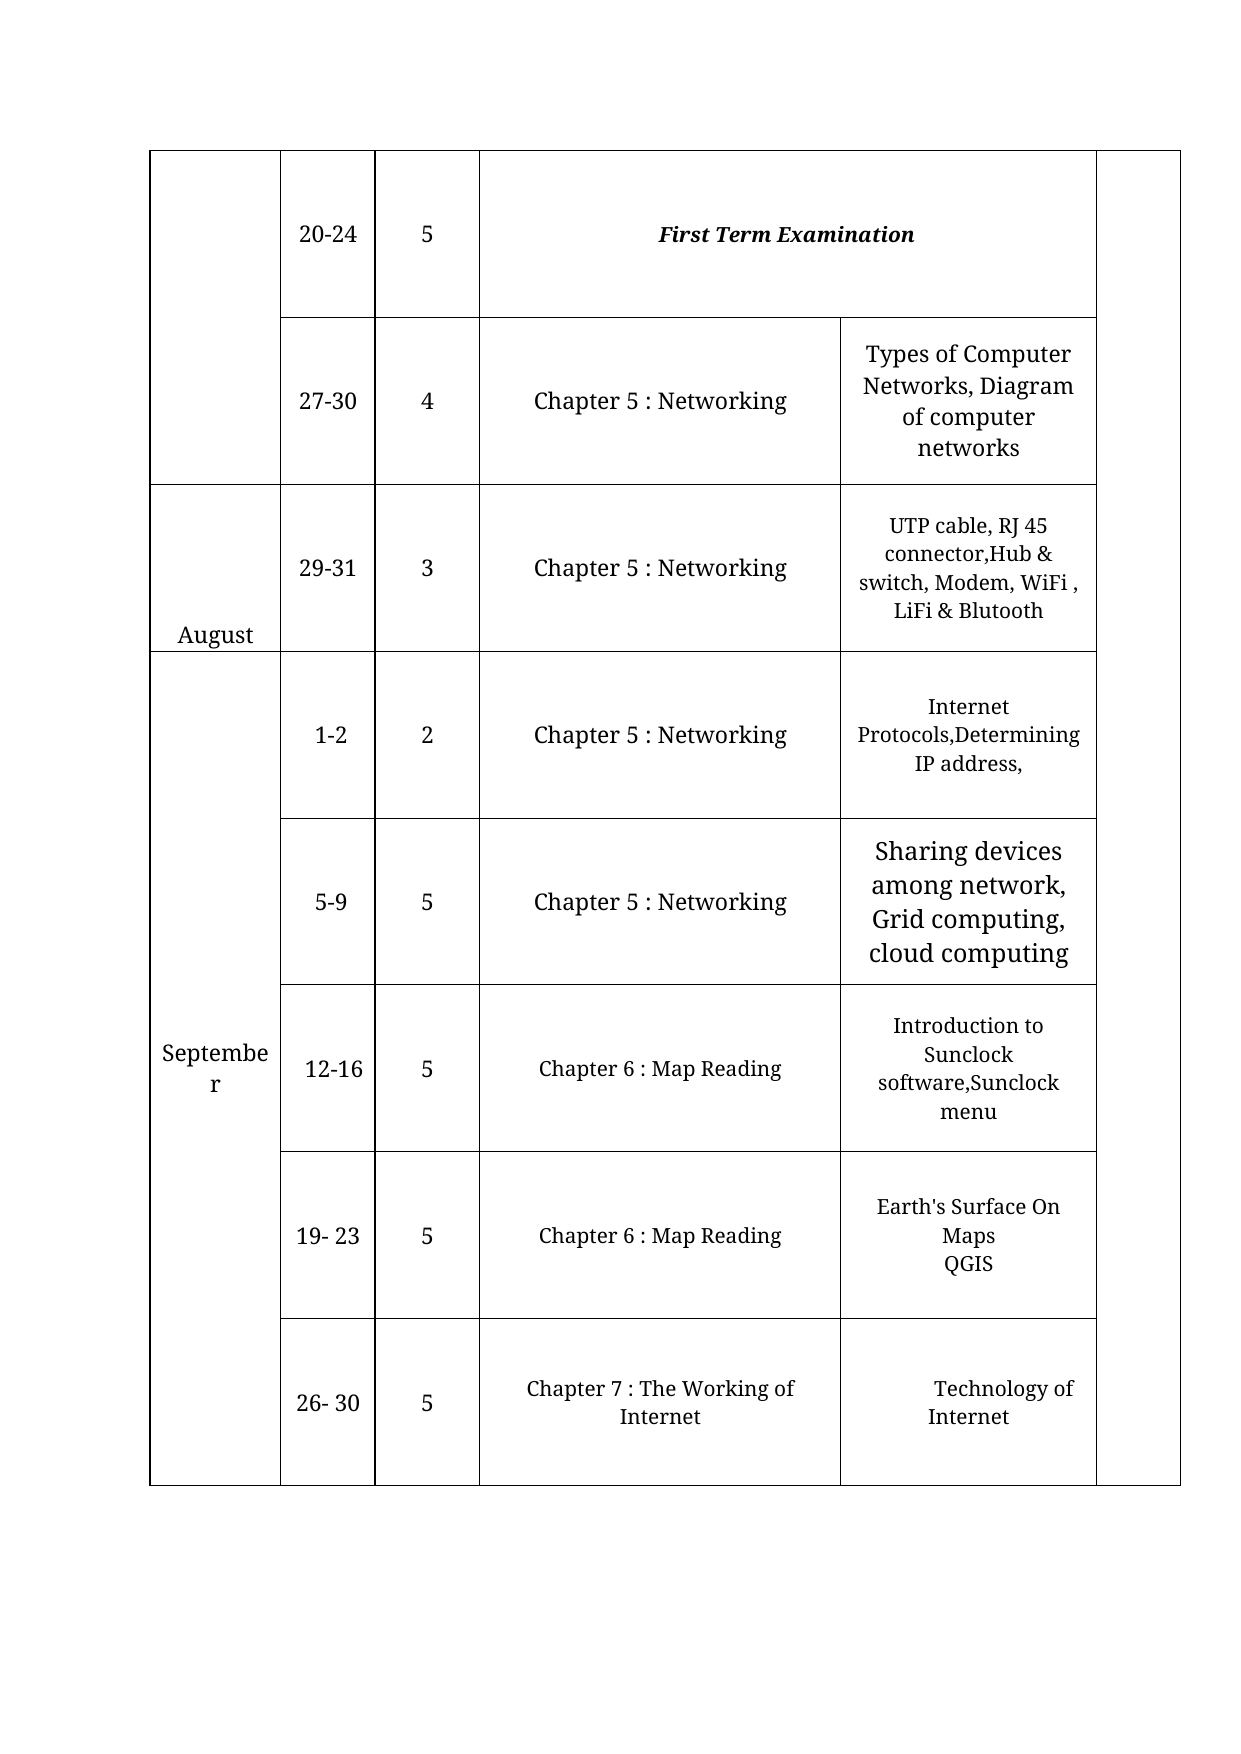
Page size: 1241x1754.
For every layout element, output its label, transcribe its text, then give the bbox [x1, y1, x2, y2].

table_cell 27-30 [281, 318, 374, 484]
table_cell 4 [376, 318, 479, 484]
table_cell 5 [376, 1319, 479, 1485]
table_cell UTP cable, RJ 45 connector,Hub & switch, Modem, WiFi , LiFi & Blutooth [841, 485, 1096, 651]
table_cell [480, 1319, 840, 1485]
table_cell Technology of Internet [841, 1319, 1096, 1485]
table_cell 26- 30 [281, 1319, 374, 1485]
table_cell 2 [376, 652, 479, 817]
table_cell 29-31 [281, 485, 374, 651]
table_cell Sharing devices among network, Grid computing, cloud computing [841, 819, 1096, 984]
table_cell 12-16 [281, 985, 374, 1151]
table_cell Chapter 5 : Networking [480, 485, 840, 651]
table_cell Chapter 6 : Map Reading [480, 985, 840, 1151]
table_cell September [151, 652, 280, 1485]
table_cell Chapter 5 : Networking [480, 819, 840, 984]
table_cell 3 [376, 485, 479, 651]
table_cell 19- 23 [281, 1152, 374, 1318]
table_cell 5 [376, 819, 479, 984]
table_cell Chapter 5 : Networking [480, 318, 840, 484]
table_cell August [151, 485, 280, 651]
table_cell 1-2 [281, 652, 374, 817]
table_cell Chapter 5 : Networking [480, 652, 840, 817]
table_cell 5 [376, 985, 479, 1151]
table_cell Introduction to Sunclock software,Sunclock menu [841, 985, 1096, 1151]
table_cell Internet Protocols,Determining IP address, [841, 652, 1096, 817]
table_cell 5 [376, 1152, 479, 1318]
table_cell Chapter 6 : Map Reading [480, 1152, 840, 1318]
table_cell Types of Computer Networks, Diagram of computer networks [841, 318, 1096, 484]
table_cell 5 [376, 151, 479, 317]
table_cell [480, 151, 1096, 317]
table_cell Earth's Surface On Maps QGIS [841, 1152, 1096, 1318]
table_cell 20-24 [281, 151, 374, 317]
table_cell 5-9 [281, 819, 374, 984]
